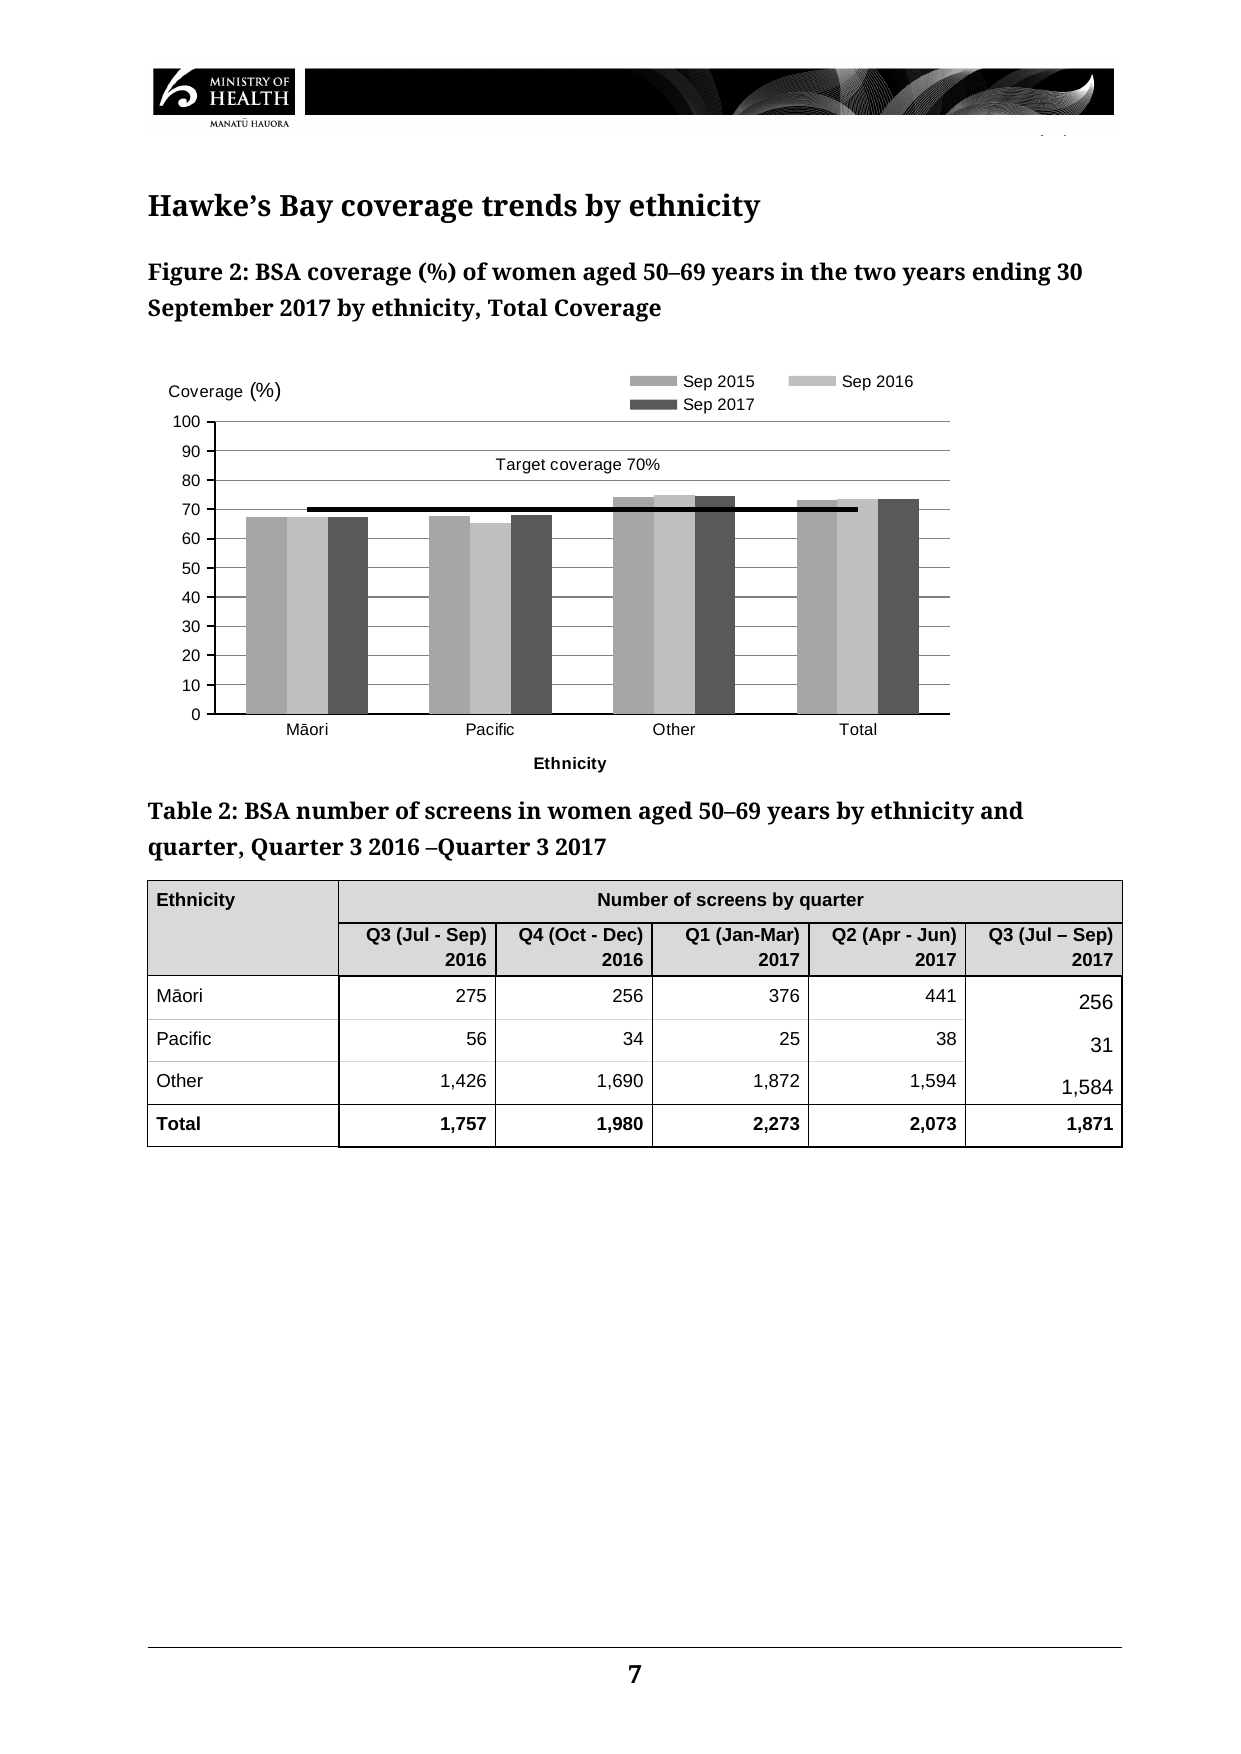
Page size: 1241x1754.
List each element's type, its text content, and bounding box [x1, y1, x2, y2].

table_cell 34 [496, 1020, 652, 1061]
table_cell 1,690 [496, 1062, 652, 1103]
table_cell 31 [966, 1019, 1121, 1061]
table_cell 1,426 [340, 1062, 495, 1103]
table_cell 25 [653, 1020, 808, 1061]
picture [147, 59, 1123, 136]
table_cell Q1 (Jan-Mar) 2017 [653, 924, 808, 975]
table_cell Māori [148, 976, 338, 1018]
table_cell Pacific [148, 1020, 338, 1061]
table_cell 1,871 [966, 1105, 1121, 1146]
table_cell 1,872 [653, 1062, 808, 1103]
text Table 2: BSA number of screens in women aged 50–69 years by ethnicity and quarter, Quarter 3 2016 –Quarter 3 2017 [148, 795, 1122, 862]
table_cell Q3 (Jul - Sep) 2016 [339, 924, 495, 975]
table_cell 441 [809, 977, 965, 1018]
table_cell 1,594 [809, 1062, 965, 1103]
table_cell 56 [340, 1020, 495, 1061]
table_cell 275 [340, 977, 495, 1018]
table_cell 256 [496, 977, 652, 1018]
table_cell Q2 (Apr - Jun) 2017 [810, 924, 965, 975]
table_cell Other [148, 1062, 338, 1103]
table_cell 256 [966, 977, 1121, 1018]
table_cell 376 [653, 977, 808, 1018]
subtitle Hawke’s Bay coverage trends by ethnicity [148, 185, 1122, 225]
table_cell 1,980 [496, 1105, 652, 1146]
table_cell 1,584 [966, 1061, 1121, 1103]
table_cell 1,757 [340, 1105, 495, 1146]
table_header Number of screens by quarter [339, 881, 1122, 922]
table_cell Q3 (Jul – Sep) 2017 [966, 924, 1122, 975]
table_cell 38 [809, 1020, 965, 1061]
table_cell Q4 (Oct - Dec) 2016 [497, 924, 651, 975]
table_header Ethnicity [148, 881, 338, 975]
table_cell 2,273 [653, 1105, 808, 1146]
table_cell 2,073 [809, 1105, 965, 1146]
table_cell Total [148, 1105, 338, 1146]
